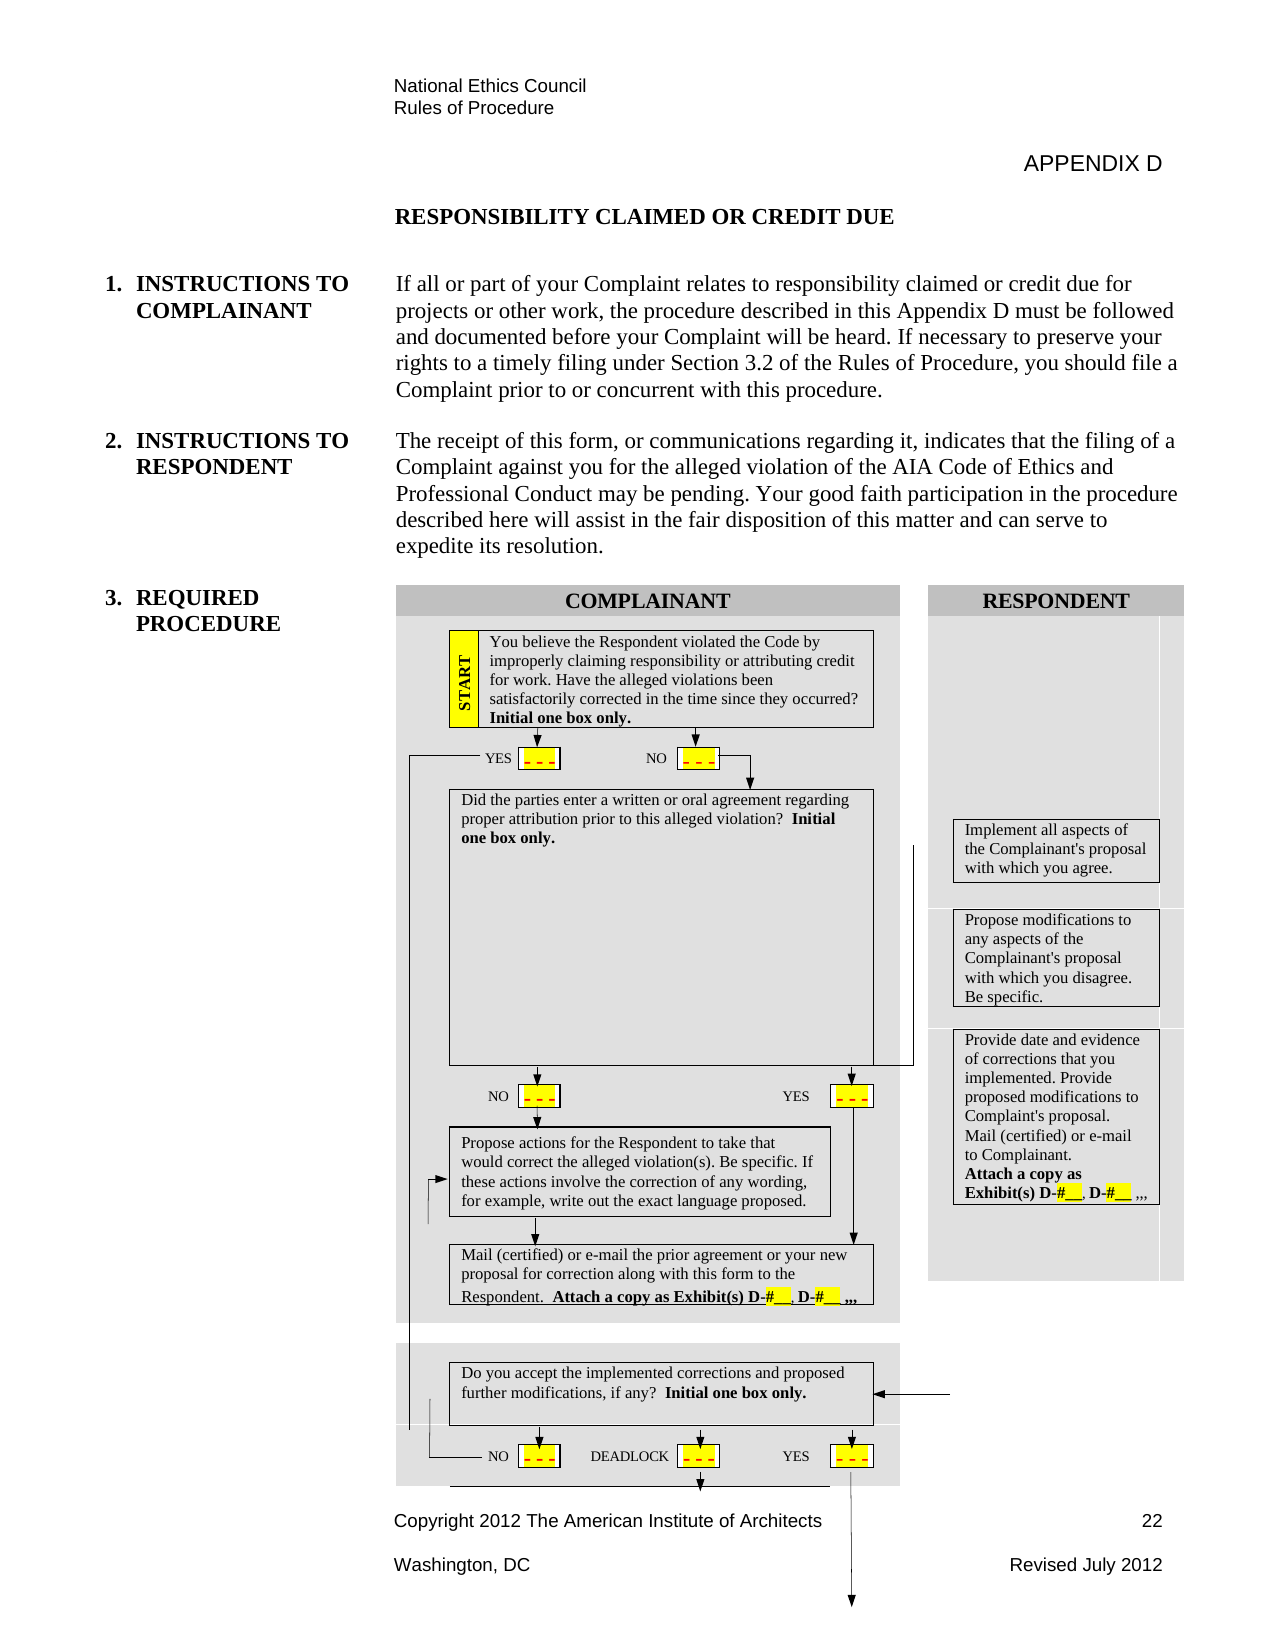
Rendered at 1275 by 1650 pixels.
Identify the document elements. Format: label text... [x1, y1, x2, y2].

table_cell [94, 559, 384, 1487]
table_cell [909, 559, 1200, 1487]
table_cell The receipt of this form, or communications regarding it, indicates that the filing of a Complaint against you for the alleged violation of the AIA Code of Ethics and Professional Conduct may be pending. Your good faith participation in the procedure described here will assist in the fair disposition of this matter and can serve to expedite its resolution. [384, 402, 1200, 559]
table_header 1. INSTRUCTIONS TO COMPLAINANT [94, 258, 384, 402]
table_cell [384, 559, 909, 1487]
table_header If all or part of your Complaint relates to responsibility claimed or credit due for projects or other work, the procedure described in this Appendix D must be followed and documented before your Complaint will be heard. If necessary to preserve your rights to a timely filing under Section 3.2 of the Rules of Procedure, you should file a Complaint prior to or concurrent with this procedure. [384, 258, 1200, 402]
text APPENDIX D [112, 150, 1162, 176]
table_cell 2. INSTRUCTIONS TO RESPONDENT [94, 402, 384, 559]
text RESPONSIBILITY CLAIMED OR CREDIT DUE [394, 203, 1162, 229]
